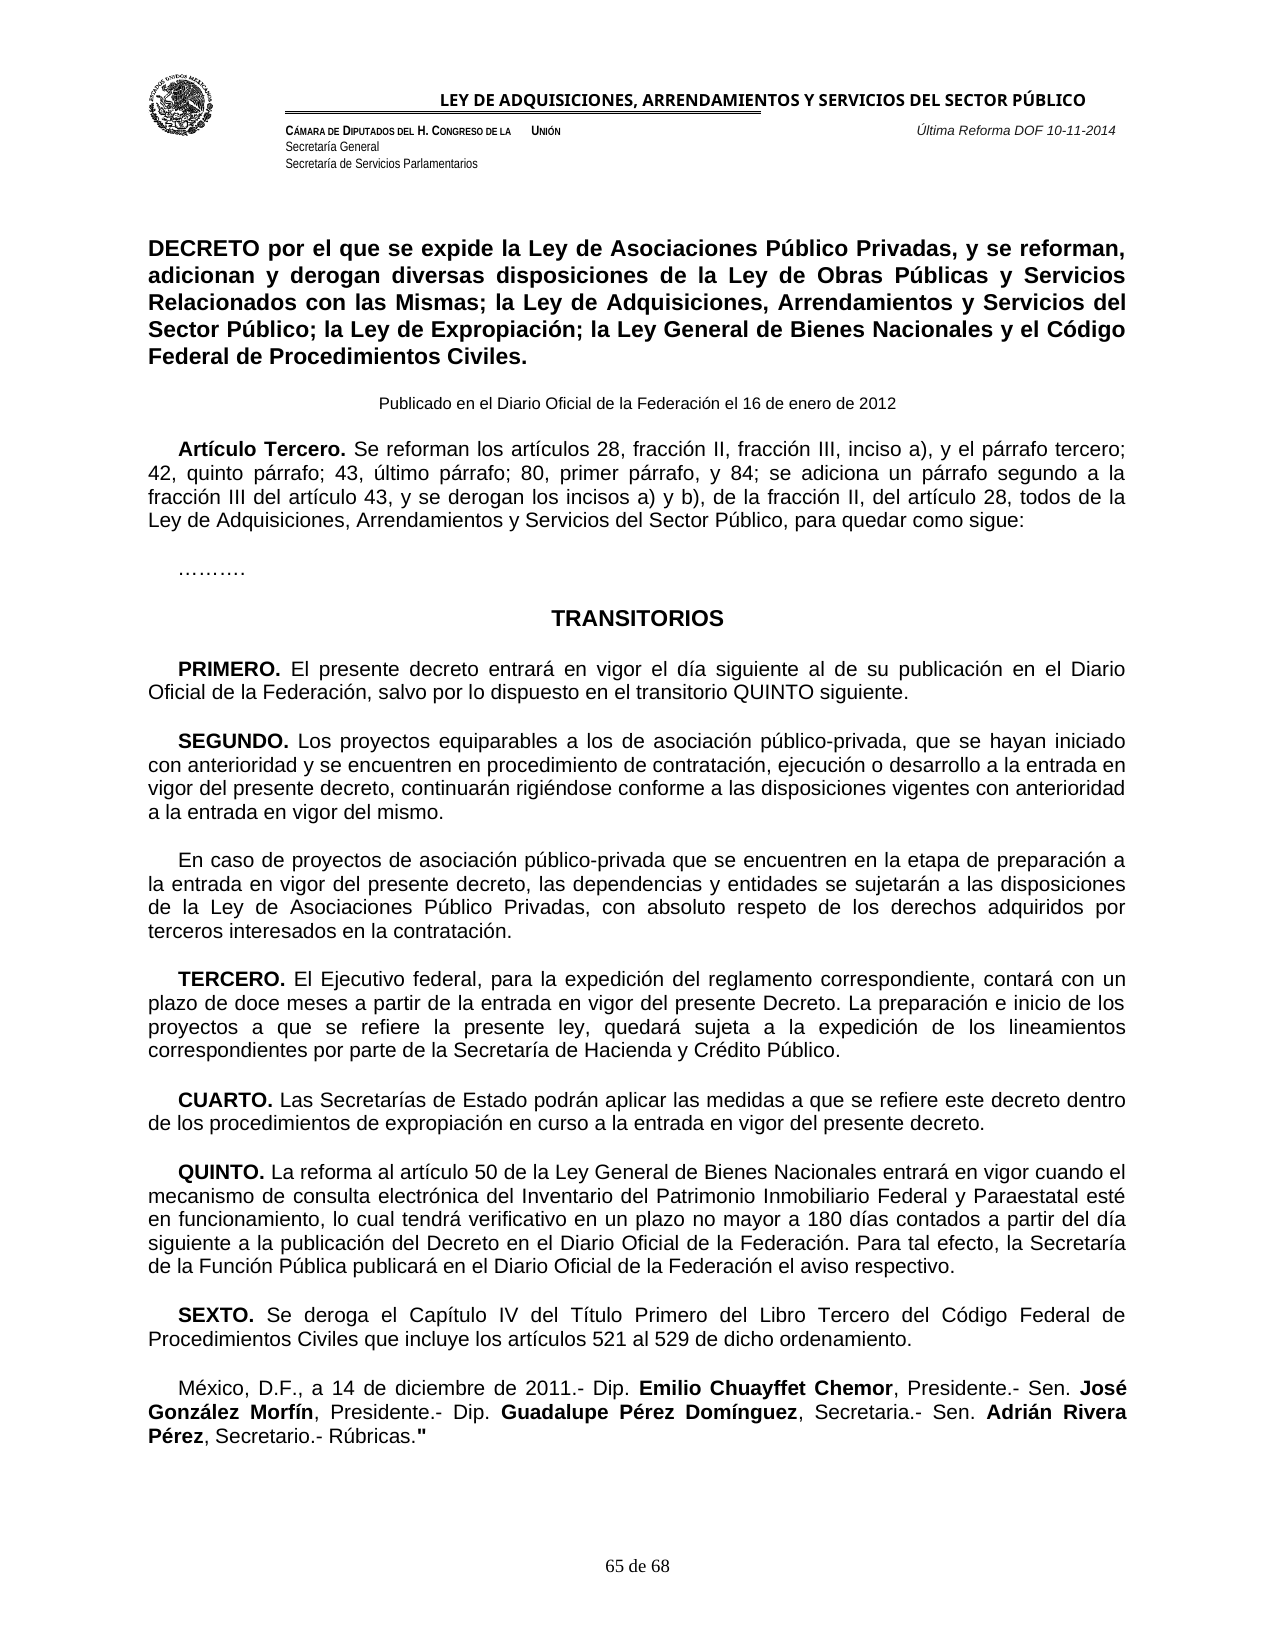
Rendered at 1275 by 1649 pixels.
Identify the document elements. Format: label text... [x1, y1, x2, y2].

text CUARTO. Las Secretarías de Estado podrán aplicar las medidas a que se refiere este decreto dentro de los procedimientos de expropiación en curso a la entrada en vigor del presente decreto. [148, 1089, 1127, 1135]
text México, D.F., a 14 de diciembre de 2011.- Dip. Emilio Chuayffet Chemor, Presidente.- Sen. José González Morfín, Presidente.- Dip. Guadalupe Pérez Domínguez, Secretaria.- Sen. Adrián Rivera Pérez, Secretario.- Rúbricas." [148, 1376, 1127, 1448]
text DECRETO por el que se expide la Ley de Asociaciones Público Privadas, y se reforman, adicionan y derogan diversas disposiciones de la Ley de Obras Públicas y Servicios Relacionados con las Mismas; la Ley de Adquisiciones, Arrendamientos y Servicios del Sector Público; la Ley de Expropiación; la Ley General de Bienes Nacionales y el Código Federal de Procedimientos Civiles. [148, 235, 1127, 369]
text TERCERO. El Ejecutivo federal, para la expedición del reglamento correspondiente, contará con un plazo de doce meses a partir de la entrada en vigor del presente Decreto. La preparación e inicio de los proyectos a que se refiere la presente ley, quedará sujeta a la expedición de los lineamientos correspondientes por parte de la Secretaría de Hacienda y Crédito Público. [148, 968, 1127, 1062]
text CÁMARA DE DIPUTADOS DEL H. CONGRESO DE LA [285, 122, 529, 138]
text TRANSITORIOS [148, 604, 1127, 631]
text Secretaría de Servicios Parlamentarios [285, 155, 529, 171]
text LEY DE ADQUISICIONES, ARRENDAMIENTOS Y SERVICIOS DEL SECTOR PÚBLICO [439, 88, 1127, 111]
text 65 de 68 [148, 1555, 1127, 1577]
picture [147, 73, 214, 136]
text Última Reforma DOF 10-11-2014 [916, 122, 1127, 138]
text ………. [177, 556, 1127, 580]
text UNIÓN [531, 122, 841, 138]
text En caso de proyectos de asociación público-privada que se encuentren en la etapa de preparación a la entrada en vigor del presente decreto, las dependencias y entidades se sujetarán a las disposiciones de la Ley de Asociaciones Público Privadas, con absoluto respeto de los derechos adquiridos por terceros interesados en la contratación. [148, 848, 1127, 942]
text Publicado en el Diario Oficial de la Federación el 16 de enero de 2012 [148, 393, 1127, 413]
text SEXTO. Se deroga el Capítulo IV del Título Primero del Libro Tercero del Código Federal de Procedimientos Civiles que incluye los artículos 521 al 529 de dicho ordenamiento. [148, 1304, 1127, 1351]
text SEGUNDO. Los proyectos equiparables a los de asociación público-privada, que se hayan iniciado con anterioridad y se encuentren en procedimiento de contratación, ejecución o desarrollo a la entrada en vigor del presente decreto, continuarán rigiéndose conforme a las disposiciones vigentes con anterioridad a la entrada en vigor del mismo. [148, 729, 1127, 823]
text Artículo Tercero. Se reforman los artículos 28, fracción II, fracción III, inciso a), y el párrafo tercero; 42, quinto párrafo; 43, último párrafo; 80, primer párrafo, y 84; se adiciona un párrafo segundo a la fracción III del artículo 43, y se derogan los incisos a) y b), de la fracción II, del artículo 28, todos de la Ley de Adquisiciones, Arrendamientos y Servicios del Sector Público, para quedar como sigue: [148, 438, 1127, 532]
text Secretaría General [285, 139, 529, 155]
text PRIMERO. El presente decreto entrará en vigor el día siguiente al de su publicación en el Diario Oficial de la Federación, salvo por lo dispuesto en el transitorio QUINTO siguiente. [148, 657, 1127, 704]
text QUINTO. La reforma al artículo 50 de la Ley General de Bienes Nacionales entrará en vigor cuando el mecanismo de consulta electrónica del Inventario del Patrimonio Inmobiliario Federal y Paraestatal esté en funcionamiento, lo cual tendrá verificativo en un plazo no mayor a 180 días contados a partir del día siguiente a la publicación del Decreto en el Diario Oficial de la Federación. Para tal efecto, la Secretaría de la Función Pública publicará en el Diario Oficial de la Federación el aviso respectivo. [148, 1161, 1127, 1278]
